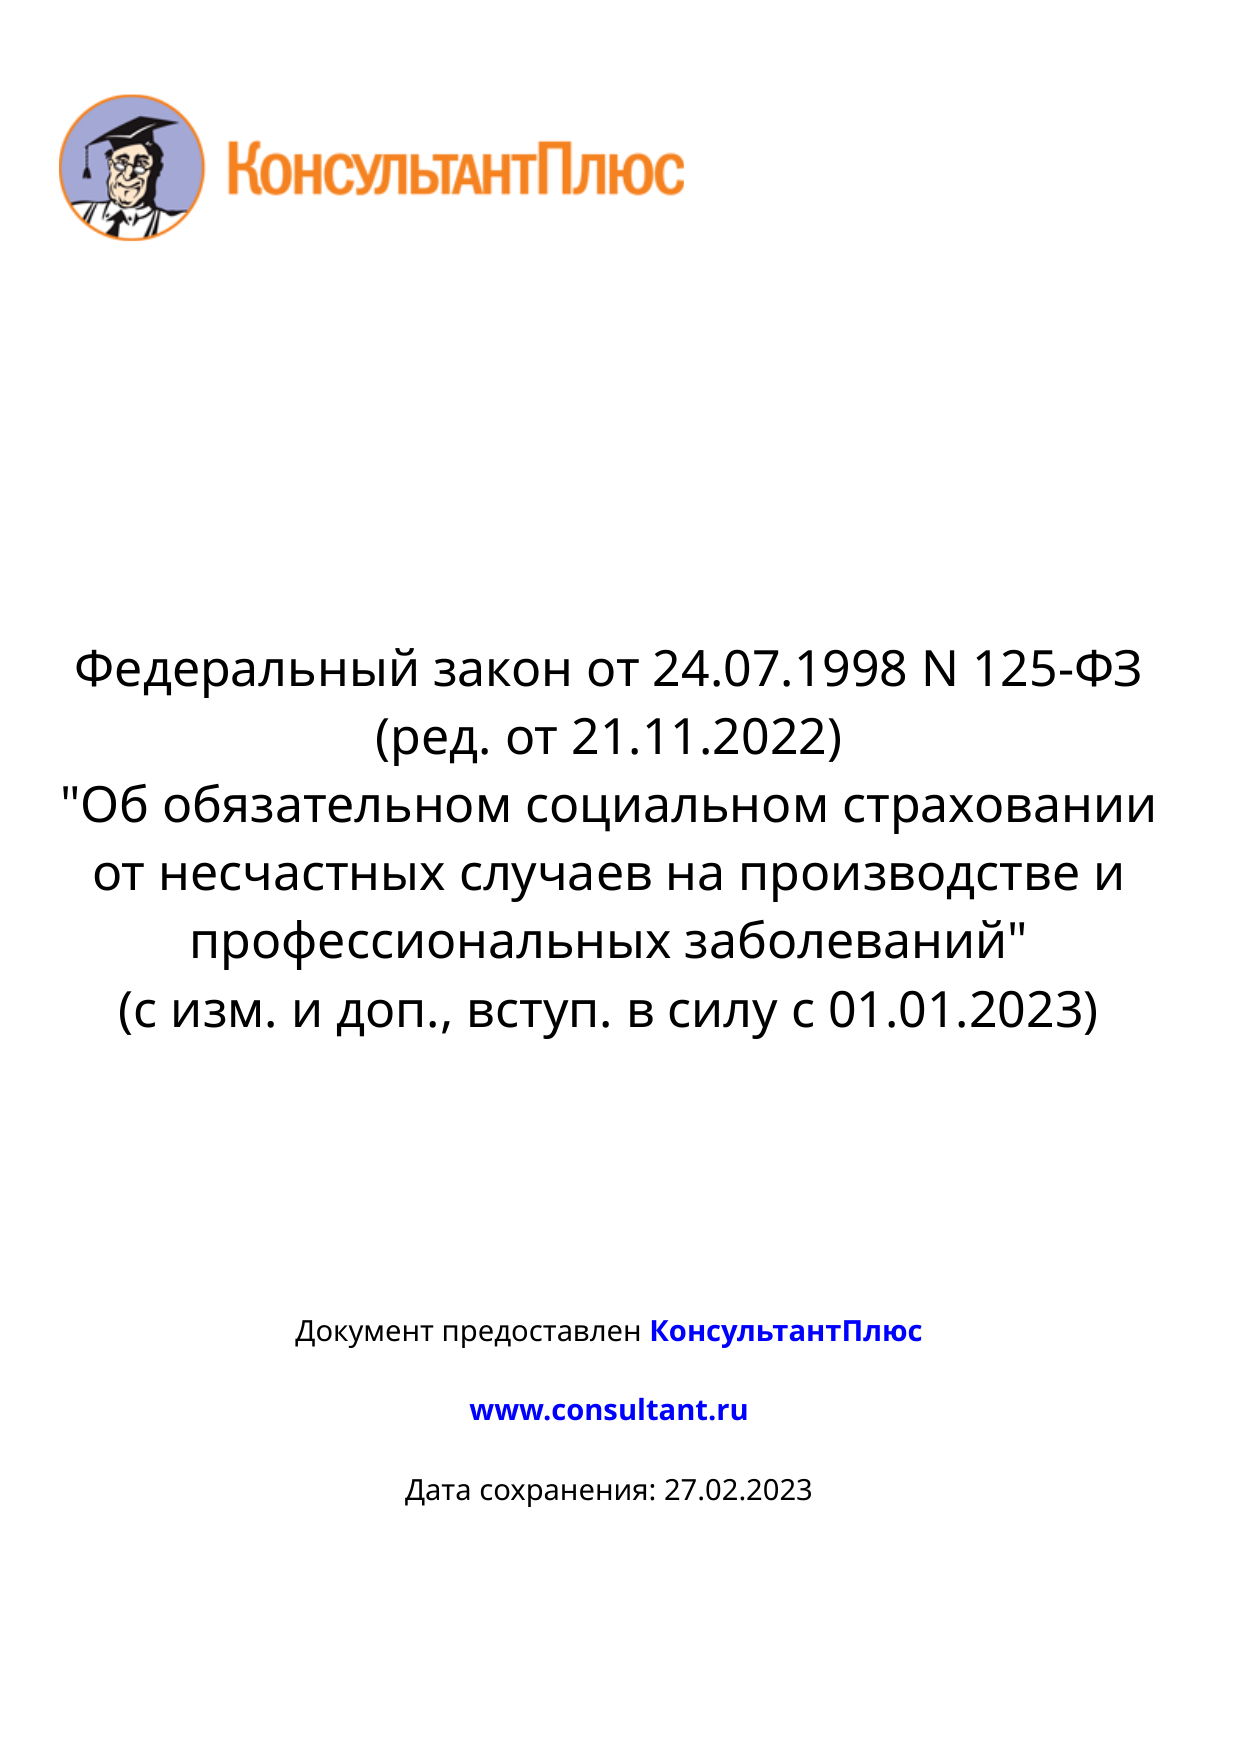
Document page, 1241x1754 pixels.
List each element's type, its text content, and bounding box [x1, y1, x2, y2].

table_cell Федеральный закон от 24.07.1998 N 125-ФЗ (ред. от 21.11.2022) "Об обязательном социальном страховании от несчастных случаев на производстве и профессиональных заболеваний" (с изм. и доп., вступ. в силу с 01.01.2023) [51, 403, 1167, 1272]
table_header [51, 88, 1167, 403]
table_cell Документ предоставлен КонсультантПлюс www.consultant.ru Дата сохранения: 27.02.2023 [51, 1272, 1167, 1587]
picture [59, 93, 684, 243]
